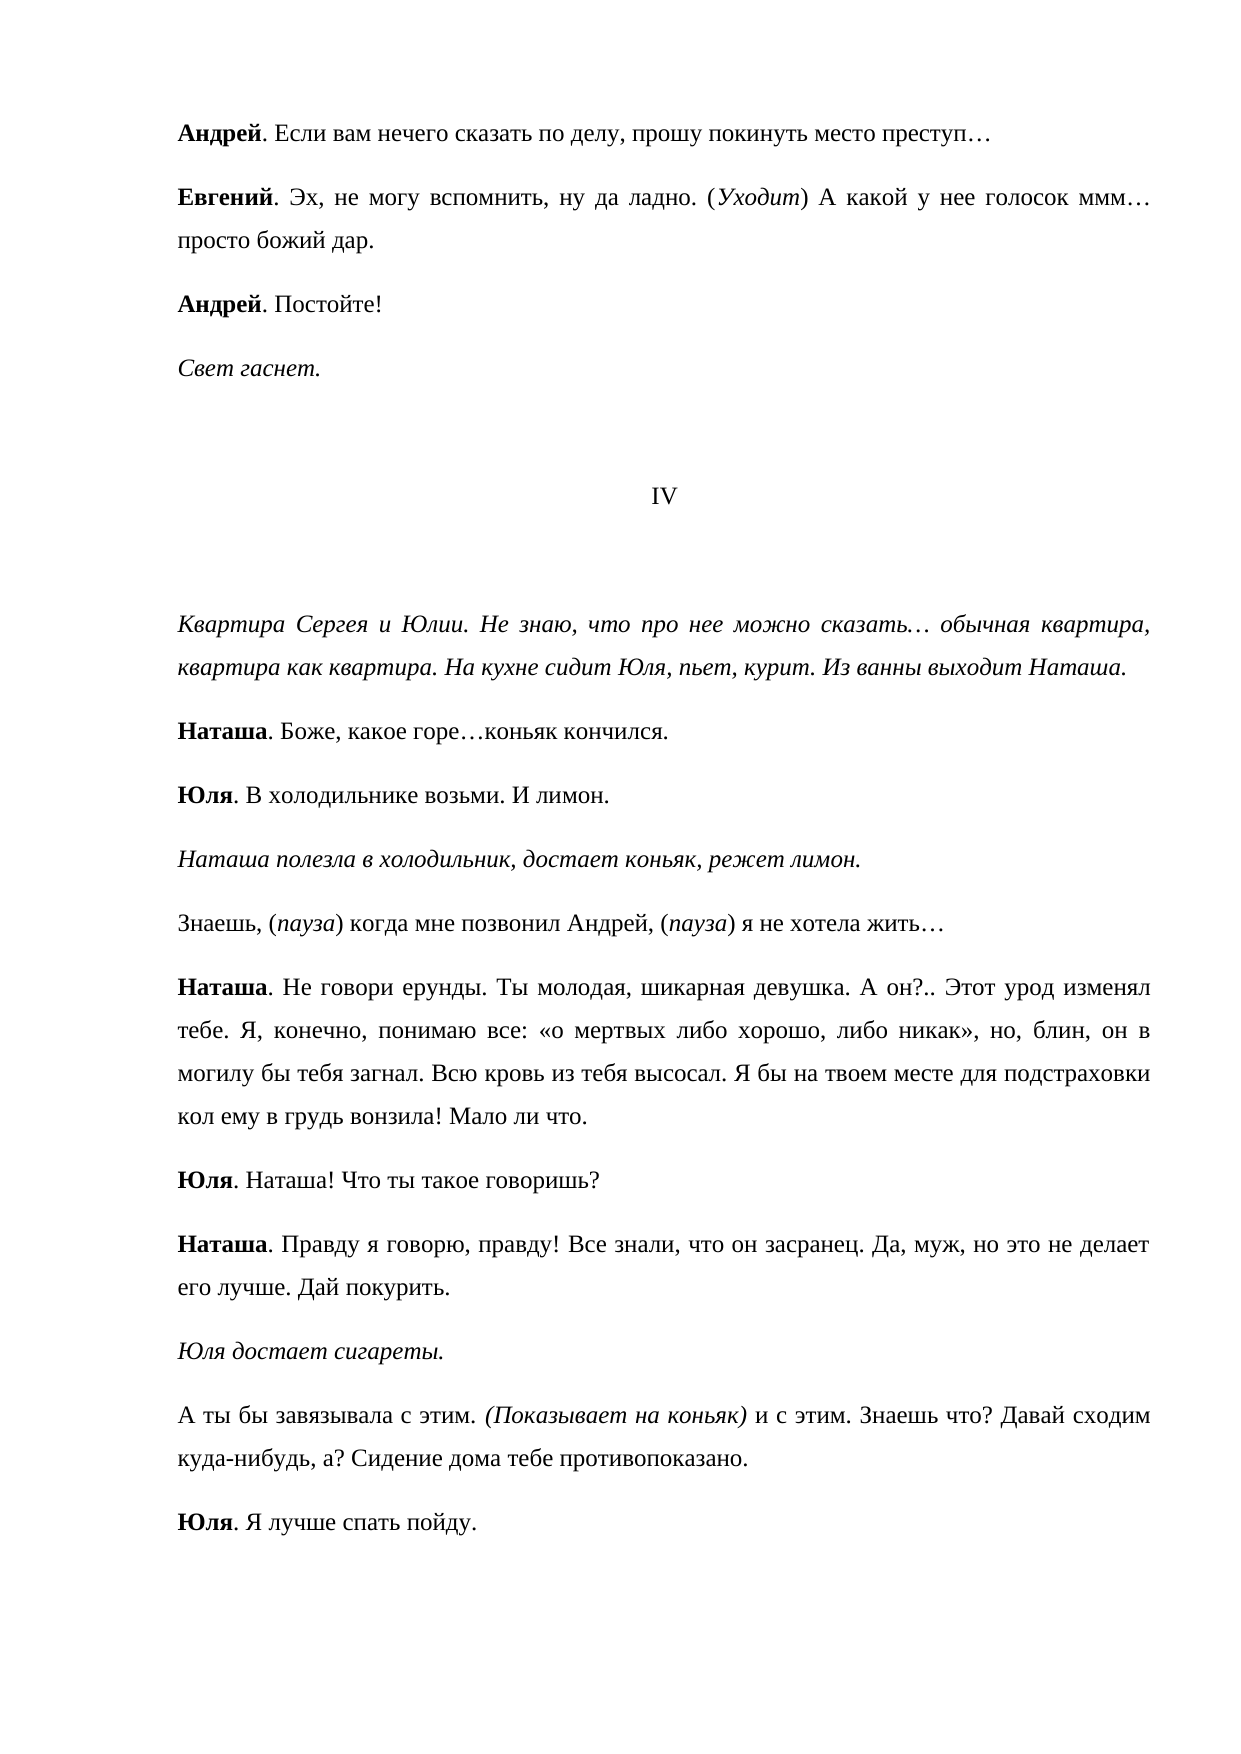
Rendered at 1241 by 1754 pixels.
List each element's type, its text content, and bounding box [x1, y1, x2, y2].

text IV [177, 481, 1152, 510]
text Юля. Я лучше спать пойду. [177, 1507, 1152, 1536]
text Юля. Наташа! Что ты такое говоришь? [177, 1165, 1152, 1194]
text А ты бы завязывала с этим. (Показывает на коньяк) и с этим. Знаешь что? Давай сходим куда-нибудь, а? Сидение дома тебе противопоказано. [177, 1400, 1152, 1472]
text Наташа. Боже, какое горе…коньяк кончился. [177, 716, 1152, 745]
text Юля достает сигареты. [177, 1336, 1152, 1365]
text Свет гаснет. [177, 353, 1152, 382]
text Андрей. Если вам нечего сказать по делу, прошу покинуть место преступ… [177, 118, 1152, 147]
text Знаешь, (пауза) когда мне позвонил Андрей, (пауза) я не хотела жить… [177, 908, 1152, 937]
text Наташа. Правду я говорю, правду! Все знали, что он засранец. Да, муж, но это не делает его лучше. Дай покурить. [177, 1229, 1152, 1301]
text Андрей. Постойте! [177, 289, 1152, 318]
text Наташа. Не говори ерунды. Ты молодая, шикарная девушка. А он?.. Этот урод изменял тебе. Я, конечно, понимаю все: «о мертвых либо хорошо, либо никак», но, блин, он в могилу бы тебя загнал. Всю кровь из тебя высосал. Я бы на твоем месте для подстраховки кол ему в грудь вонзила! Мало ли что. [177, 972, 1152, 1130]
text Квартира Сергея и Юлии. Не знаю, что про нее можно сказать… обычная квартира, квартира как квартира. На кухне сидит Юля, пьет, курит. Из ванны выходит Наташа. [177, 609, 1152, 681]
text Наташа полезла в холодильник, достает коньяк, режет лимон. [177, 844, 1152, 873]
text Евгений. Эх, не могу вспомнить, ну да ладно. (Уходит) А какой у нее голосок ммм… просто божий дар. [177, 182, 1152, 254]
text Юля. В холодильнике возьми. И лимон. [177, 780, 1152, 809]
